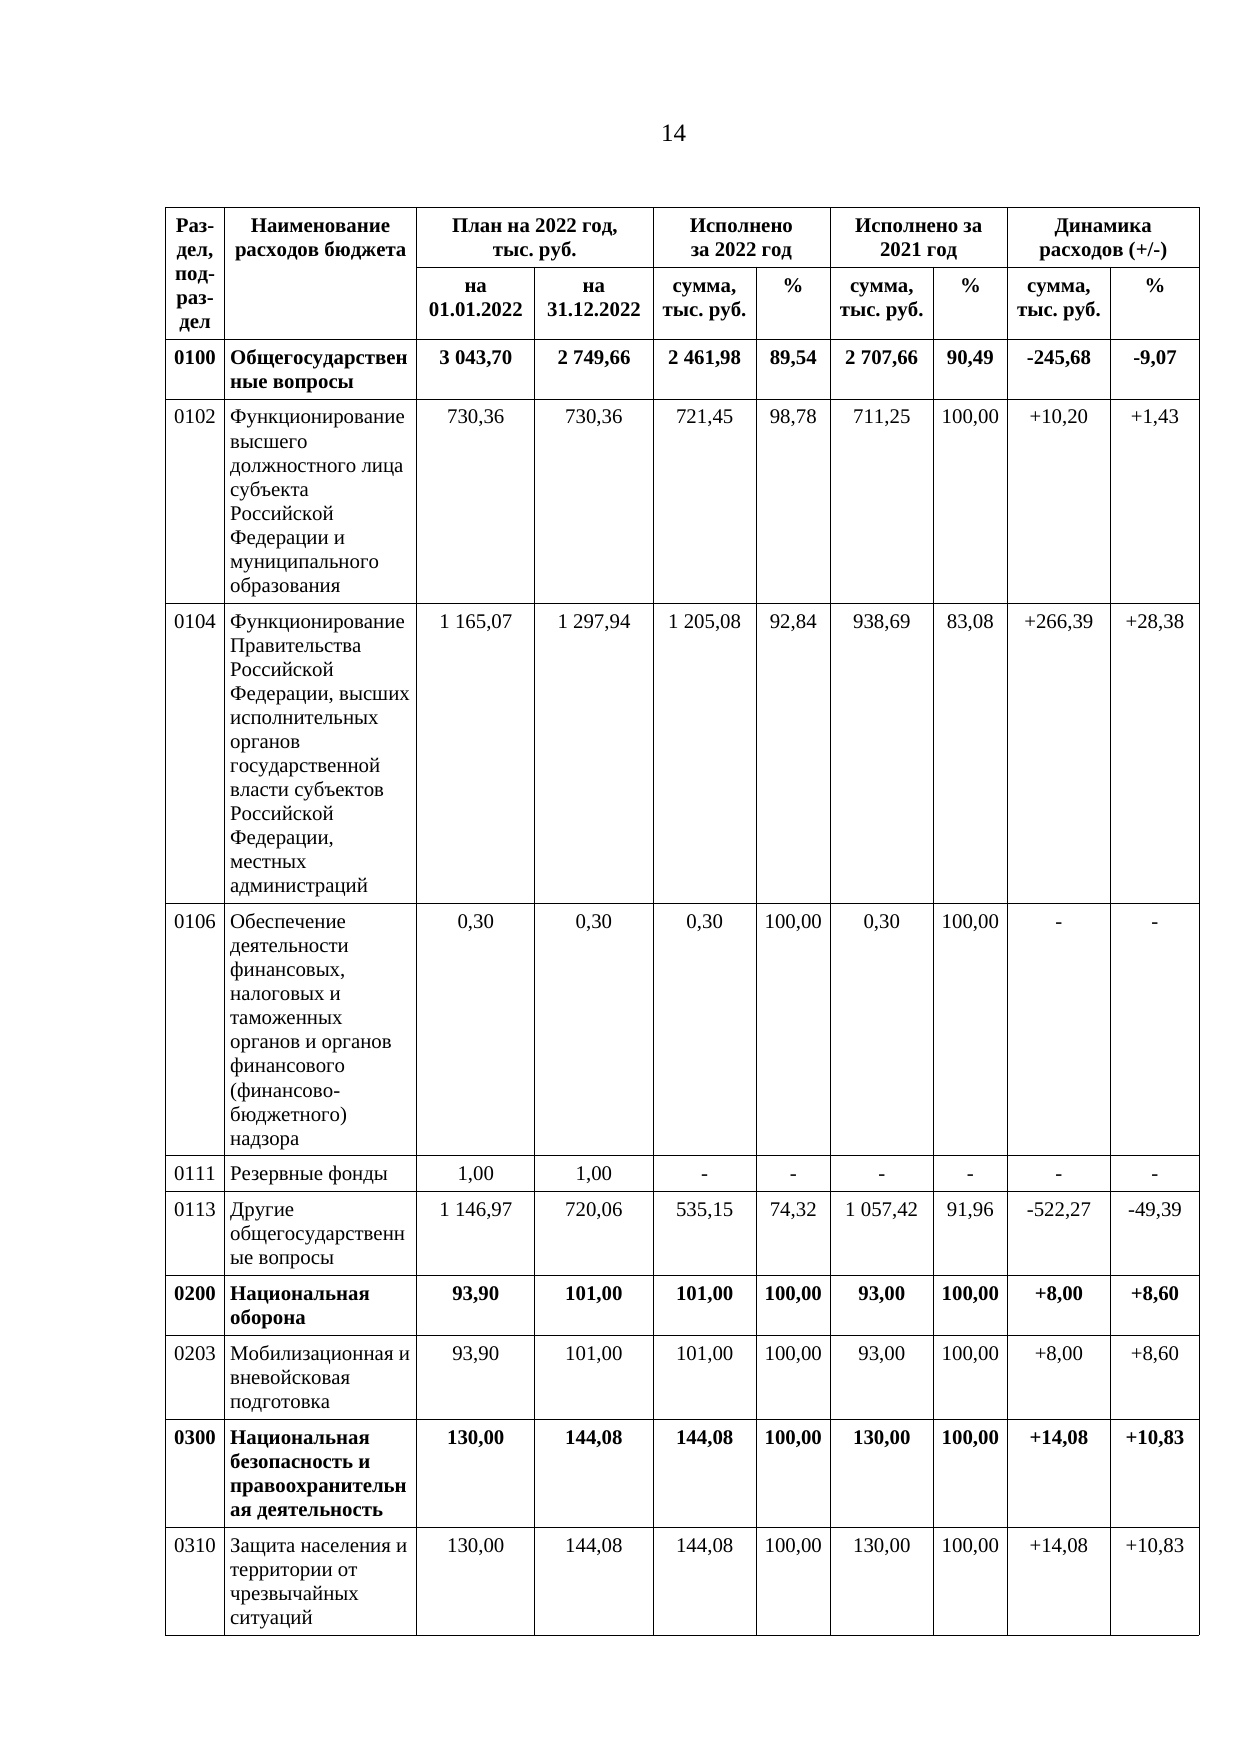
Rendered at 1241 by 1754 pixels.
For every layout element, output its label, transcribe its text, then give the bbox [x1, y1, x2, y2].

table_cell 100,00 [757, 1336, 830, 1419]
table_cell 130,00 [417, 1528, 534, 1634]
table_cell 721,45 [654, 400, 756, 603]
table_cell +14,08 [1008, 1528, 1110, 1634]
table_cell 0,30 [831, 904, 933, 1155]
table_cell 91,96 [934, 1192, 1007, 1275]
table_cell 1,00 [535, 1156, 653, 1191]
table_cell 130,00 [831, 1420, 933, 1527]
table_cell 144,08 [535, 1420, 653, 1527]
table_cell +10,83 [1111, 1420, 1199, 1527]
table_cell 83,08 [934, 604, 1007, 903]
table_cell 100,00 [757, 1276, 830, 1335]
table_cell - [1008, 1156, 1110, 1191]
table_cell 0100 [166, 340, 224, 398]
table_cell 0113 [166, 1192, 224, 1275]
table_cell 2 749,66 [535, 340, 653, 398]
table_header Динамика расходов (+/-) [1008, 208, 1199, 267]
table_header Наименование расходов бюджета [225, 208, 416, 339]
table_cell +8,00 [1008, 1276, 1110, 1335]
table_cell 144,08 [654, 1528, 756, 1634]
table_cell 0104 [166, 604, 224, 903]
table_cell 3 043,70 [417, 340, 534, 398]
table_cell 1 205,08 [654, 604, 756, 903]
table_cell -9,07 [1111, 340, 1199, 398]
table_cell 93,90 [417, 1276, 534, 1335]
table_cell 100,00 [934, 1336, 1007, 1419]
table_cell 100,00 [934, 400, 1007, 603]
table_cell 0200 [166, 1276, 224, 1335]
table_cell Национальная оборона [225, 1276, 416, 1335]
table_cell 938,69 [831, 604, 933, 903]
table_cell +266,39 [1008, 604, 1110, 903]
table_cell 144,08 [535, 1528, 653, 1634]
table_cell +28,38 [1111, 604, 1199, 903]
table_cell 0,30 [535, 904, 653, 1155]
table_cell 2 707,66 [831, 340, 933, 398]
table_cell 0203 [166, 1336, 224, 1419]
table_cell 730,36 [535, 400, 653, 603]
table_cell 93,90 [417, 1336, 534, 1419]
table_cell +8,60 [1111, 1276, 1199, 1335]
table_cell % [1111, 268, 1199, 339]
table_cell 100,00 [757, 1420, 830, 1527]
table_cell 1 165,07 [417, 604, 534, 903]
table_cell 0,30 [654, 904, 756, 1155]
table_cell Функционирование высшего должностного лица субъекта Российской Федерации и муниципального образования [225, 400, 416, 603]
table_header План на 2022 год, тыс. руб. [417, 208, 653, 267]
table_cell Резервные фонды [225, 1156, 416, 1191]
table_cell - [831, 1156, 933, 1191]
table_cell 98,78 [757, 400, 830, 603]
table_cell -522,27 [1008, 1192, 1110, 1275]
table_cell - [654, 1156, 756, 1191]
table_cell 0300 [166, 1420, 224, 1527]
table_cell +14,08 [1008, 1420, 1110, 1527]
table_cell 93,00 [831, 1276, 933, 1335]
table_cell сумма, тыс. руб. [654, 268, 756, 339]
table_header Раз-дел, под-раз-дел [166, 208, 224, 339]
table_cell 0,30 [417, 904, 534, 1155]
table_cell 0106 [166, 904, 224, 1155]
table_cell -245,68 [1008, 340, 1110, 398]
table_cell 711,25 [831, 400, 933, 603]
table_cell 1 057,42 [831, 1192, 933, 1275]
table_cell 101,00 [654, 1276, 756, 1335]
table_cell 130,00 [831, 1528, 933, 1634]
table_cell Национальная безопасность и правоохранительная деятельность [225, 1420, 416, 1527]
table_cell 2 461,98 [654, 340, 756, 398]
table_cell 720,06 [535, 1192, 653, 1275]
table_cell +1,43 [1111, 400, 1199, 603]
table_cell 92,84 [757, 604, 830, 903]
table_cell 100,00 [757, 904, 830, 1155]
table_cell 100,00 [934, 1528, 1007, 1634]
table_cell 100,00 [934, 1420, 1007, 1527]
table_cell сумма, тыс. руб. [1008, 268, 1110, 339]
table_cell 1 146,97 [417, 1192, 534, 1275]
table_cell 89,54 [757, 340, 830, 398]
table_cell 100,00 [757, 1528, 830, 1634]
table_cell +8,00 [1008, 1336, 1110, 1419]
table_cell на 31.12.2022 [535, 268, 653, 339]
table_cell - [757, 1156, 830, 1191]
table_cell 101,00 [535, 1336, 653, 1419]
table_cell 130,00 [417, 1420, 534, 1527]
table_cell сумма, тыс. руб. [831, 268, 933, 339]
table_cell % [757, 268, 830, 339]
table_cell Функционирование Правительства Российской Федерации, высших исполнительных органов государственной власти субъектов Российской Федерации, местных администраций [225, 604, 416, 903]
table_cell Защита населения и территории от чрезвычайных ситуаций природного и техногенного характера, пожарная безопасность [225, 1528, 416, 1634]
table_cell - [1111, 904, 1199, 1155]
table_cell Общегосударственные вопросы [225, 340, 416, 398]
table_cell Мобилизационная и вневойсковая подготовка [225, 1336, 416, 1419]
table_cell +8,60 [1111, 1336, 1199, 1419]
table_cell 0111 [166, 1156, 224, 1191]
table_header Исполнено за 2021 год [831, 208, 1007, 267]
table_cell Другие общегосударственные вопросы [225, 1192, 416, 1275]
table_cell 1 297,94 [535, 604, 653, 903]
table_cell 1,00 [417, 1156, 534, 1191]
table_cell 0310 [166, 1528, 224, 1634]
table_cell 100,00 [934, 1276, 1007, 1335]
table_cell 90,49 [934, 340, 1007, 398]
table_cell 93,00 [831, 1336, 933, 1419]
table_cell - [1111, 1156, 1199, 1191]
table_cell 101,00 [654, 1336, 756, 1419]
table_cell +10,20 [1008, 400, 1110, 603]
table_cell - [1008, 904, 1110, 1155]
table_cell 0102 [166, 400, 224, 603]
table_cell % [934, 268, 1007, 339]
table_cell - [934, 1156, 1007, 1191]
table_cell 100,00 [934, 904, 1007, 1155]
table_header Исполнено за 2022 год [654, 208, 830, 267]
table_cell 535,15 [654, 1192, 756, 1275]
table_cell -49,39 [1111, 1192, 1199, 1275]
table_cell +10,83 [1111, 1528, 1199, 1634]
table_cell 74,32 [757, 1192, 830, 1275]
table_cell 101,00 [535, 1276, 653, 1335]
table_cell на 01.01.2022 [417, 268, 534, 339]
table_cell Обеспечение деятельности финансовых, налоговых и таможенных органов и органов финансового (финансово-бюджетного) надзора [225, 904, 416, 1155]
table_cell 730,36 [417, 400, 534, 603]
table_cell 144,08 [654, 1420, 756, 1527]
